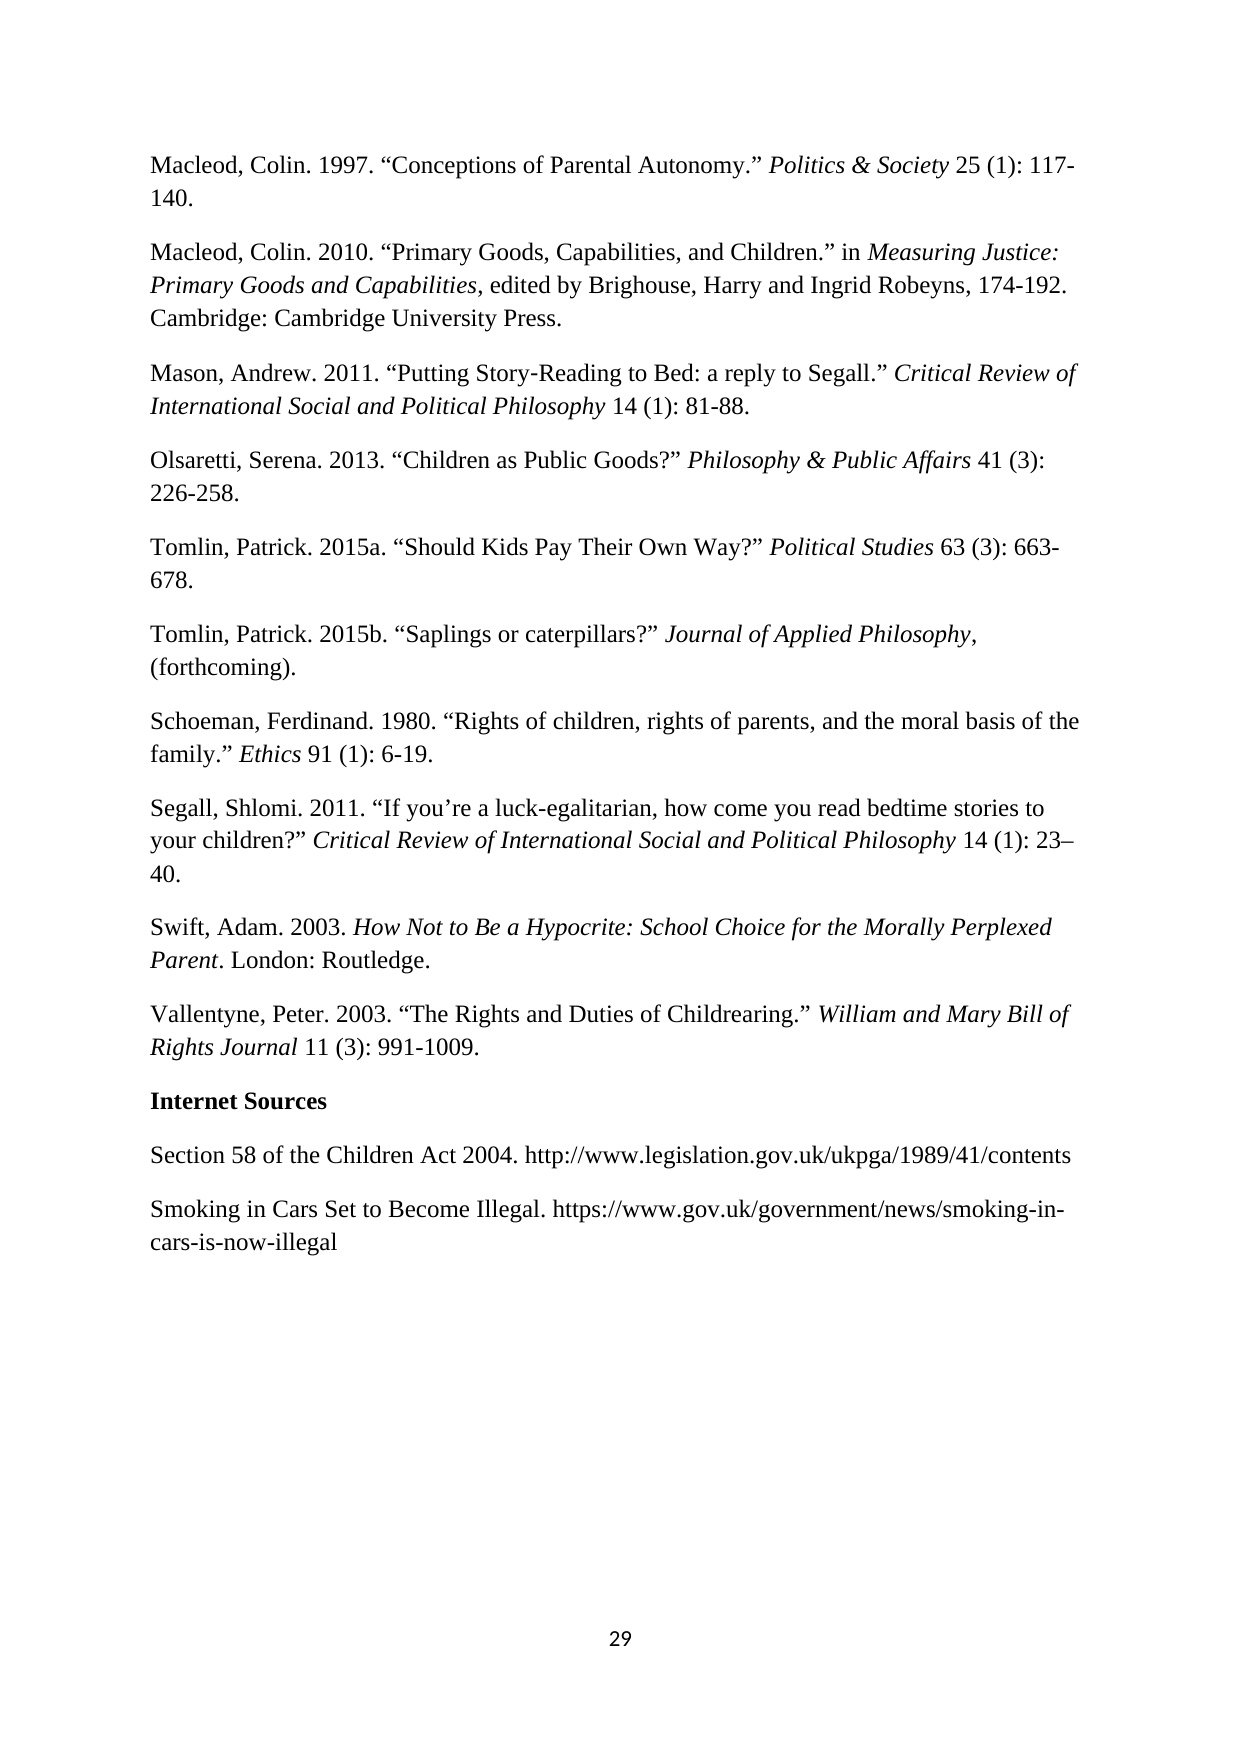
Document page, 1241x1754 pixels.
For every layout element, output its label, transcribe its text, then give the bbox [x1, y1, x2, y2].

text Section 58 of the Children Act 2004. http://www.legislation.gov.uk/ukpga/1989/41/contents [150, 1140, 1090, 1169]
text Macleod, Colin. 1997. “Conceptions of Parental Autonomy.” Politics & Society 25 (1): 117-140. [150, 150, 1090, 212]
text Tomlin, Patrick. 2015b. “Saplings or caterpillars?” Journal of Applied Philosophy, (forthcoming). [150, 619, 1090, 681]
text Vallentyne, Peter. 2003. “The Rights and Duties of Childrearing.” William and Mary Bill of Rights Journal 11 (3): 991-1009. [150, 999, 1090, 1061]
text Macleod, Colin. 2010. “Primary Goods, Capabilities, and Children.” in Measuring Justice: Primary Goods and Capabilities, edited by Brighouse, Harry and Ingrid Robeyns, 174-192. Cambridge: Cambridge University Press. [150, 237, 1090, 332]
text Internet Sources [150, 1086, 1090, 1115]
text Tomlin, Patrick. 2015a. “Should Kids Pay Their Own Way?” Political Studies 63 (3): 663-678. [150, 532, 1090, 594]
text Olsaretti, Serena. 2013. “Children as Public Goods?” Philosophy & Public Affairs 41 (3): 226-258. [150, 445, 1090, 507]
text Swift, Adam. 2003. How Not to Be a Hypocrite: School Choice for the Morally Perplexed Parent. London: Routledge. [150, 912, 1090, 974]
text Segall, Shlomi. 2011. “If you’re a luck-egalitarian, how come you read bedtime stories to your children?” Critical Review of International Social and Political Philosophy 14 (1): 23–40. [150, 793, 1090, 887]
text Mason, Andrew. 2011. “Putting Story‐Reading to Bed: a reply to Segall.” Critical Review of International Social and Political Philosophy 14 (1): 81-88. [150, 357, 1090, 420]
text Schoeman, Ferdinand. 1980. “Rights of children, rights of parents, and the moral basis of the family.” Ethics 91 (1): 6-19. [150, 706, 1090, 767]
text Smoking in Cars Set to Become Illegal. https://www.gov.uk/government/news/smoking-in-cars-is-now-illegal [150, 1194, 1090, 1256]
